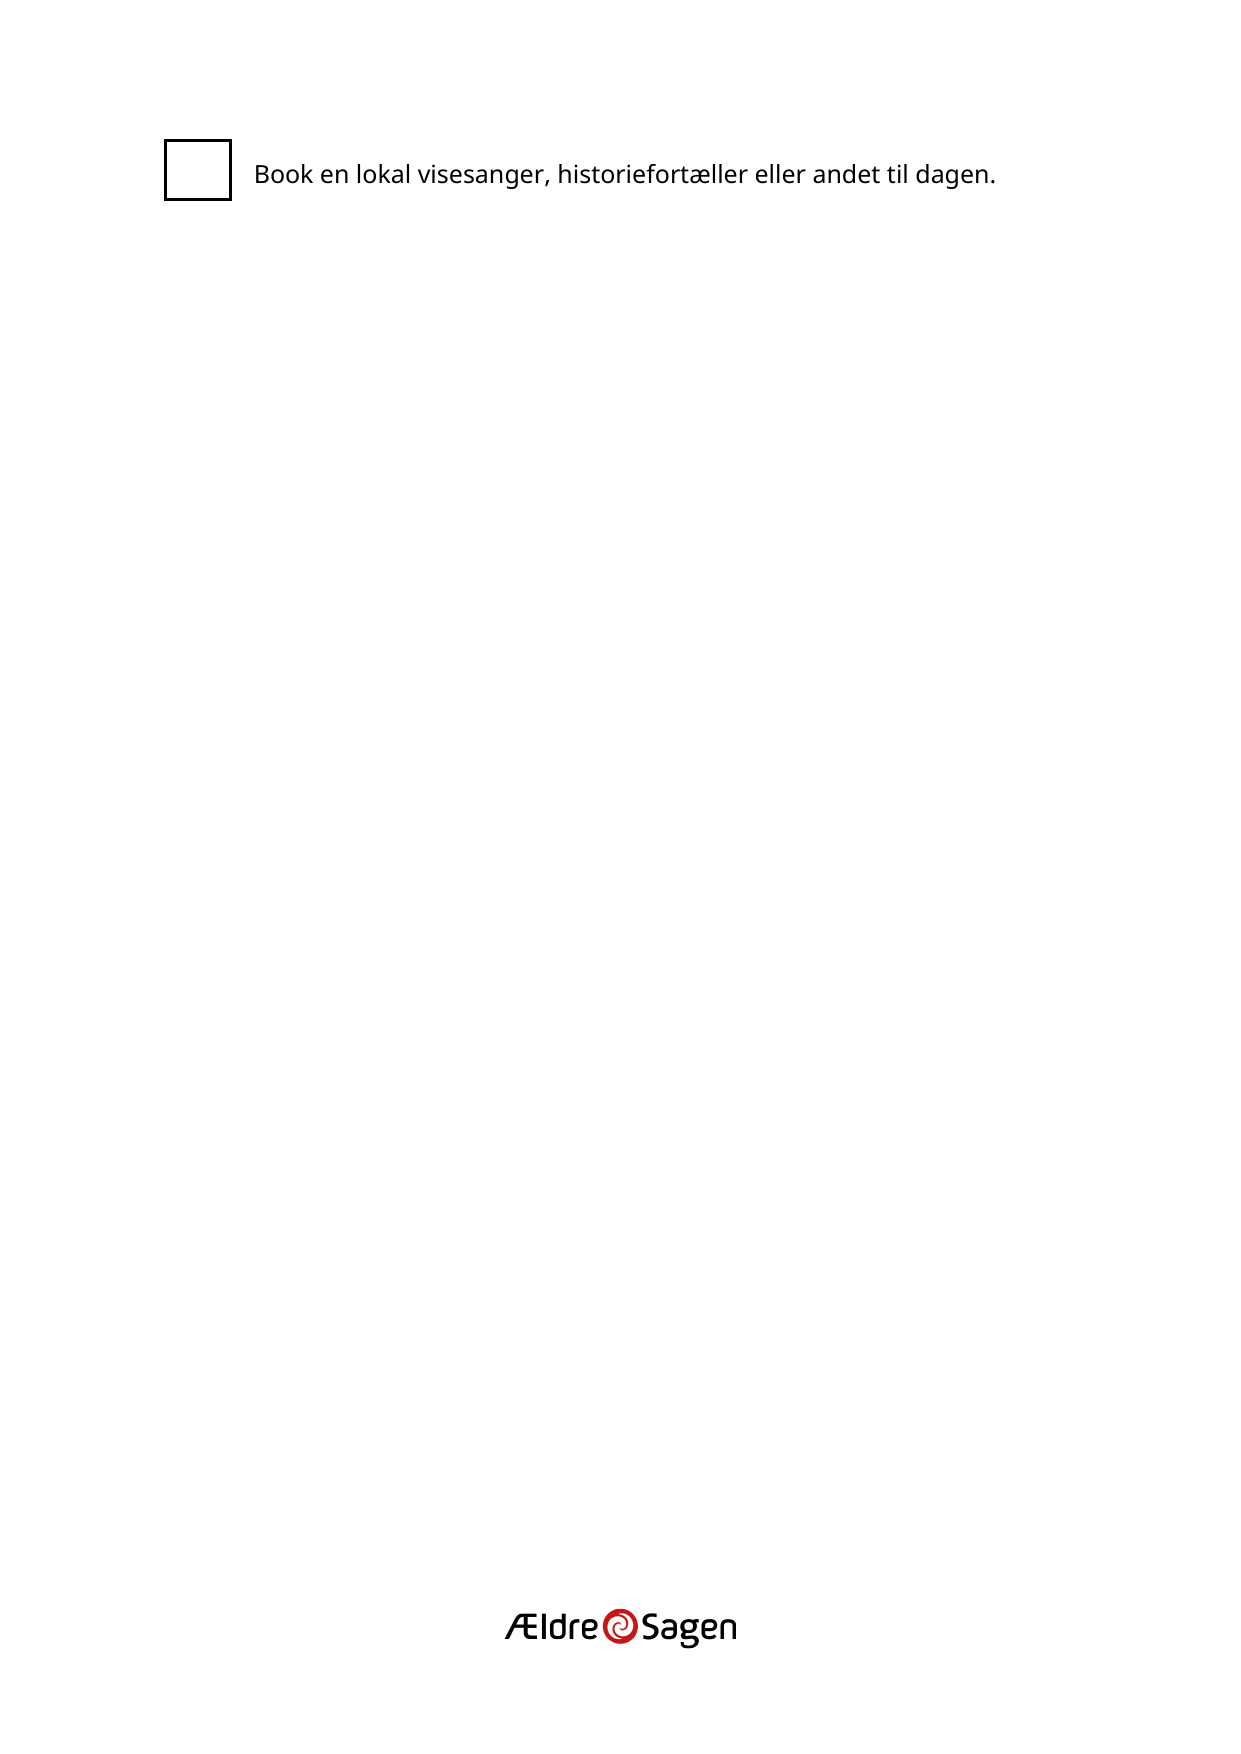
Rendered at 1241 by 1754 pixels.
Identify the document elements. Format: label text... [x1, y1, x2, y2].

picture [504, 1608, 737, 1649]
text Book en lokal visesanger, historiefortæller eller andet til dagen. [253, 157, 1122, 191]
